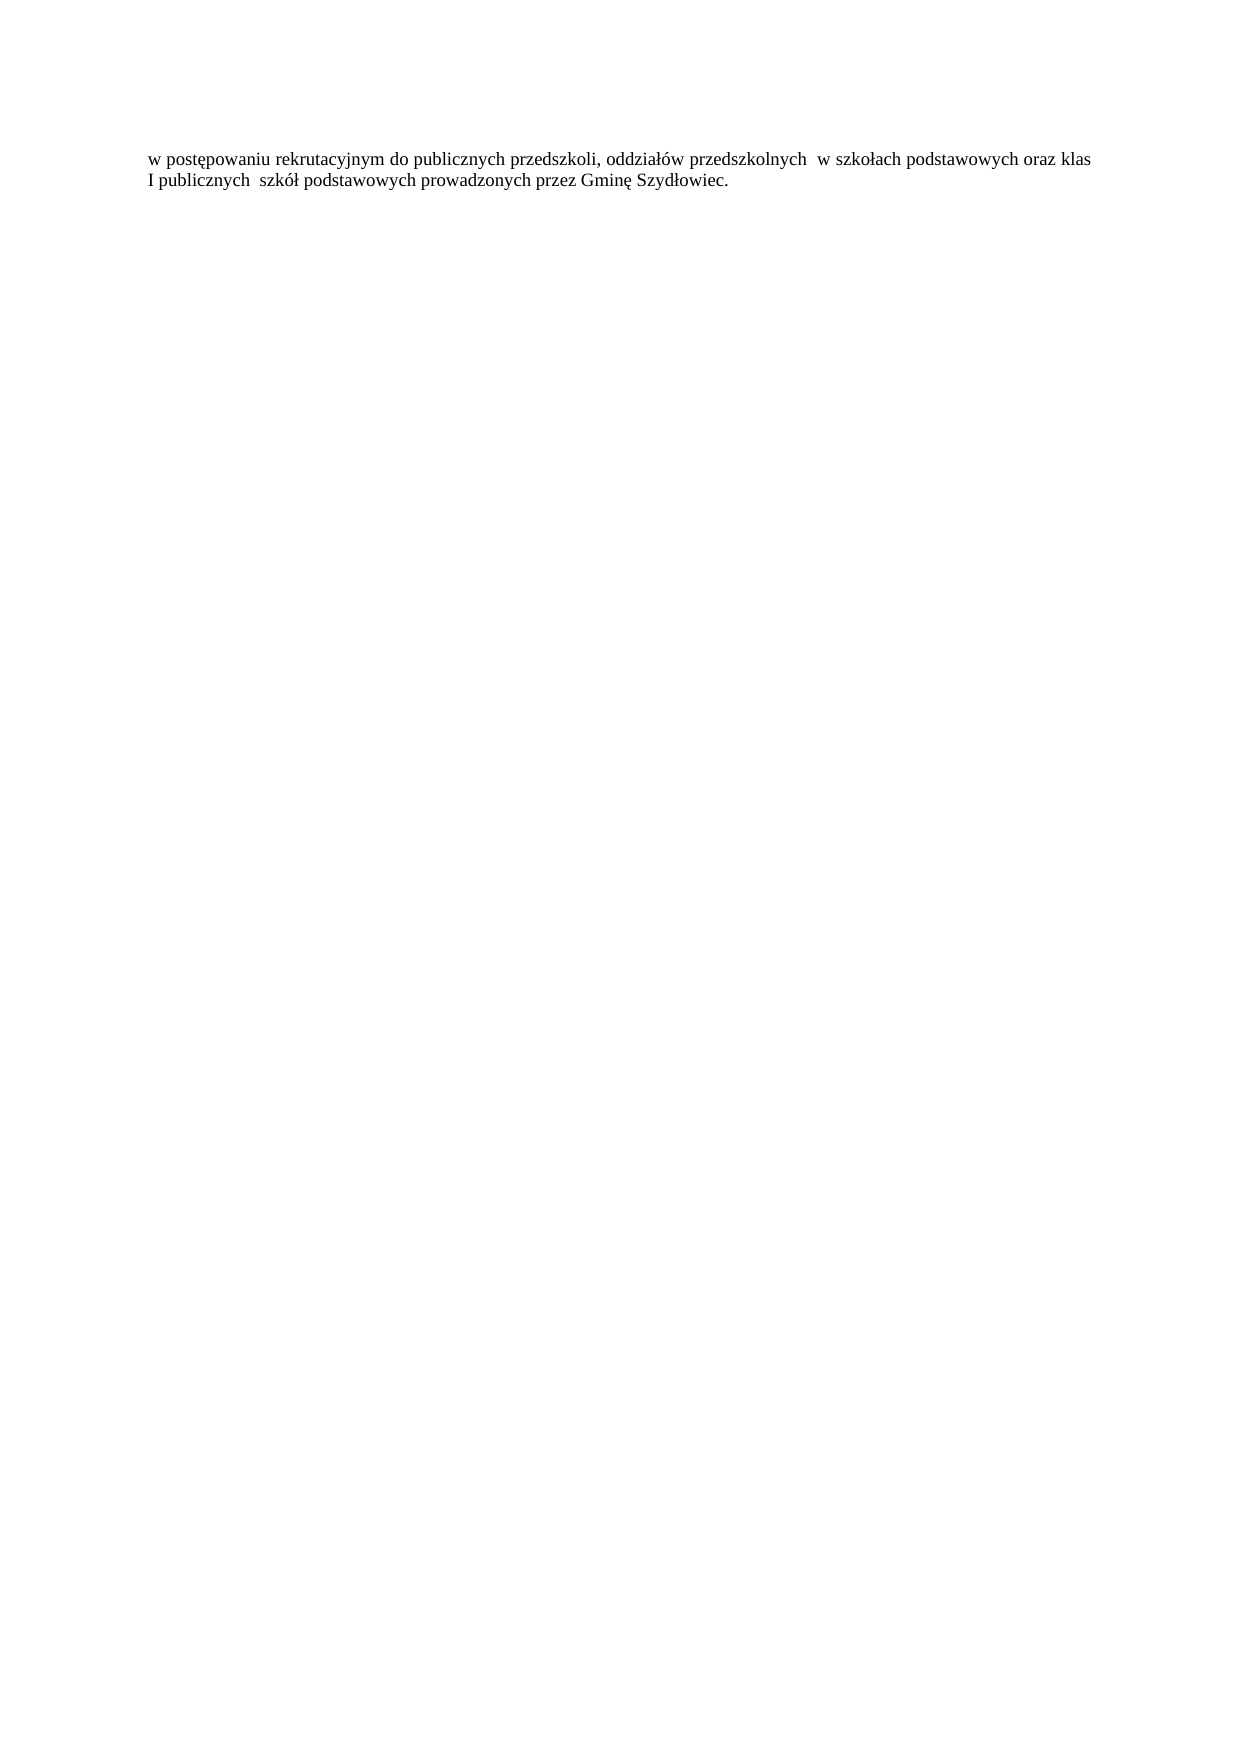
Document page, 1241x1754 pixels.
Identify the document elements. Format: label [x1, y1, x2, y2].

text [148, 148, 1093, 191]
